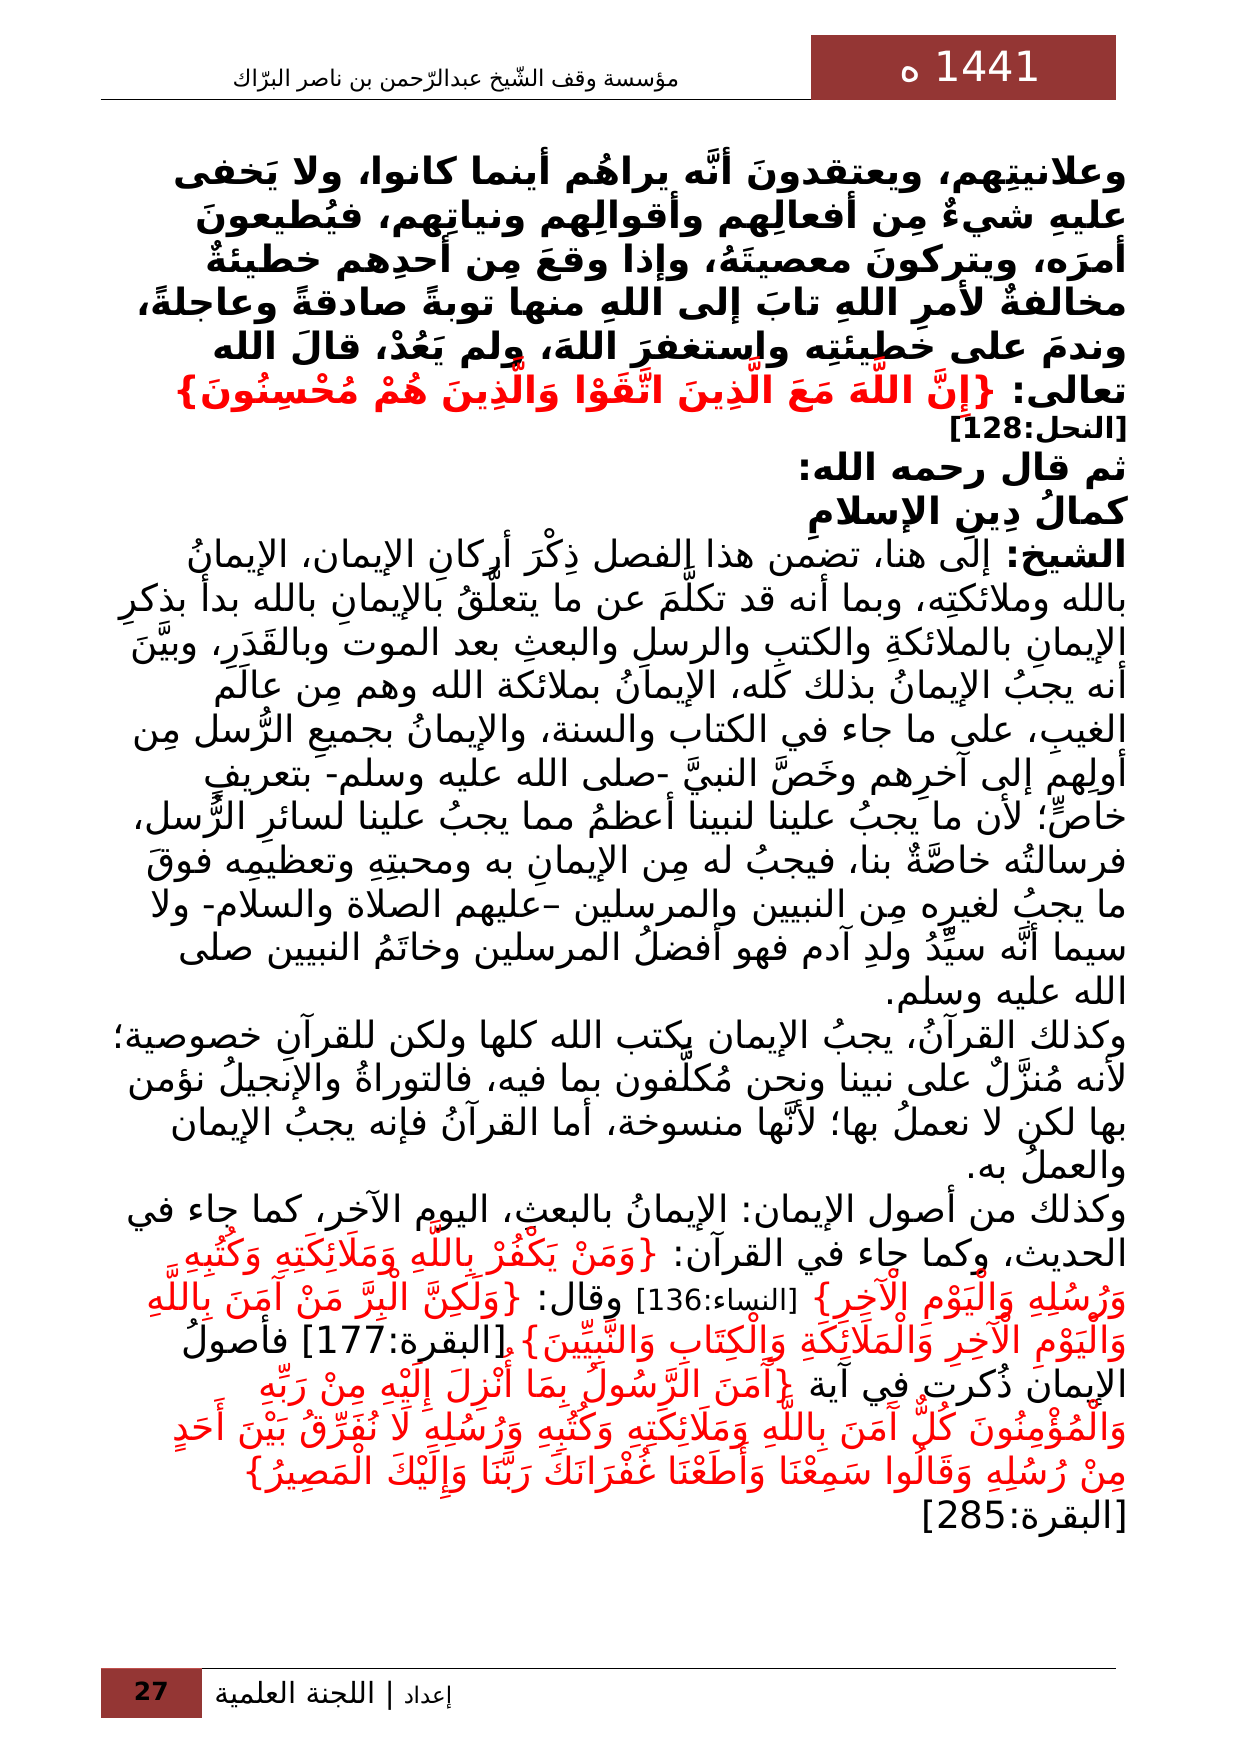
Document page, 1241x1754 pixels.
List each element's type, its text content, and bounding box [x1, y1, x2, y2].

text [112, 150, 1128, 446]
text ثم قال رحمه الله: [112, 446, 1128, 489]
text وكذلك من أصول الإيمان: الإيمانُ بالبعثِ، اليوم الآخر، كما جاء في الحديث، وكما جاء في القرآن: {وَمَنْ يَكْفُرْ بِاللَّهِ وَمَلَائِكَتِهِ وَكُتُبِهِ وَرُسُلِهِ وَالْيَوْمِ الْآخِرِ} [النساء:136] وقال: {وَلَكِنَّ الْبِرَّ مَنْ آمَنَ بِاللَّهِ وَالْيَوْمِ الْآخِرِ وَالْمَلَائِكَةِ وَالْكِتَابِ وَالنَّبِيِّينَ} [البقرة:177] فأصولُ الإيمان ذُكرت في آية {آَمَنَ الرَّسُولُ بِمَا أُنْزِلَ إِلَيْهِ مِنْ رَبِّهِ وَالْمُؤْمِنُونَ كُلٌّ آَمَنَ بِاللَّهِ وَمَلَائِكَتِهِ وَكُتُبِهِ وَرُسُلِهِ لَا نُفَرِّقُ بَيْنَ أَحَدٍ مِنْ رُسُلِهِ وَقَالُوا سَمِعْنَا وَأَطَعْنَا غُفْرَانَكَ رَبَّنَا وَإِلَيْكَ الْمَصِيرُ} [البقرة:285] [112, 1188, 1128, 1537]
text وكذلك القرآنُ، يجبُ الإيمان بكتب الله كلها ولكن للقرآنِ خصوصية؛ لأنه مُنزَّلٌ على نبينا ونحن مُكلَّفون بما فيه، فالتوراةُ والإنجيلُ نؤمن بها لكن لا نعملُ بها؛ لأنَّها منسوخة، أما القرآنُ فإنه يجبُ الإيمان والعملُ به. [112, 1013, 1128, 1188]
text كمالُ دِينِ الإسلامِ [112, 489, 1128, 533]
text الشيخ: إلى هنا، تضمن هذا الفصل ذِكْرَ أركانِ الإيمان، الإيمانُ بالله وملائكتِه، وبما أنه قد تكلَّمَ عن ما يتعلَّقُ بالإيمانِ بالله بدأ بذكرِ الإيمانِ بالملائكةِ والكتبِ والرسلِ والبعثِ بعد الموت وبالقَدَرِ، وبيَّنَ أنه يجبُ الإيمانُ بذلك كله، الإيمانُ بملائكة الله وهم مِن عالَم الغيبِ، على ما جاء في الكتاب والسنة، والإيمانُ بجميعِ الرُّسل مِن أولِهم إلى آخرِهم وخَصَّ النبيَّ -صلى الله عليه وسلم- بتعريفٍ خاصٍّ؛ لأن ما يجبُ علينا لنبينا أعظمُ مما يجبُ علينا لسائرِ الرُّسل، فرسالتُه خاصَّةٌ بنا، فيجبُ له مِن الإيمانِ به ومحبتِهِ وتعظيمِه فوقَ ما يجبُ لغيرِه مِن النبيين والمرسلين –عليهم الصلاة والسلام- ولا سيما أنَّه سيِّدُ ولدِ آدم فهو أفضلُ المرسلين وخاتَمُ النبيين صلى الله عليه وسلم. [112, 533, 1128, 1013]
